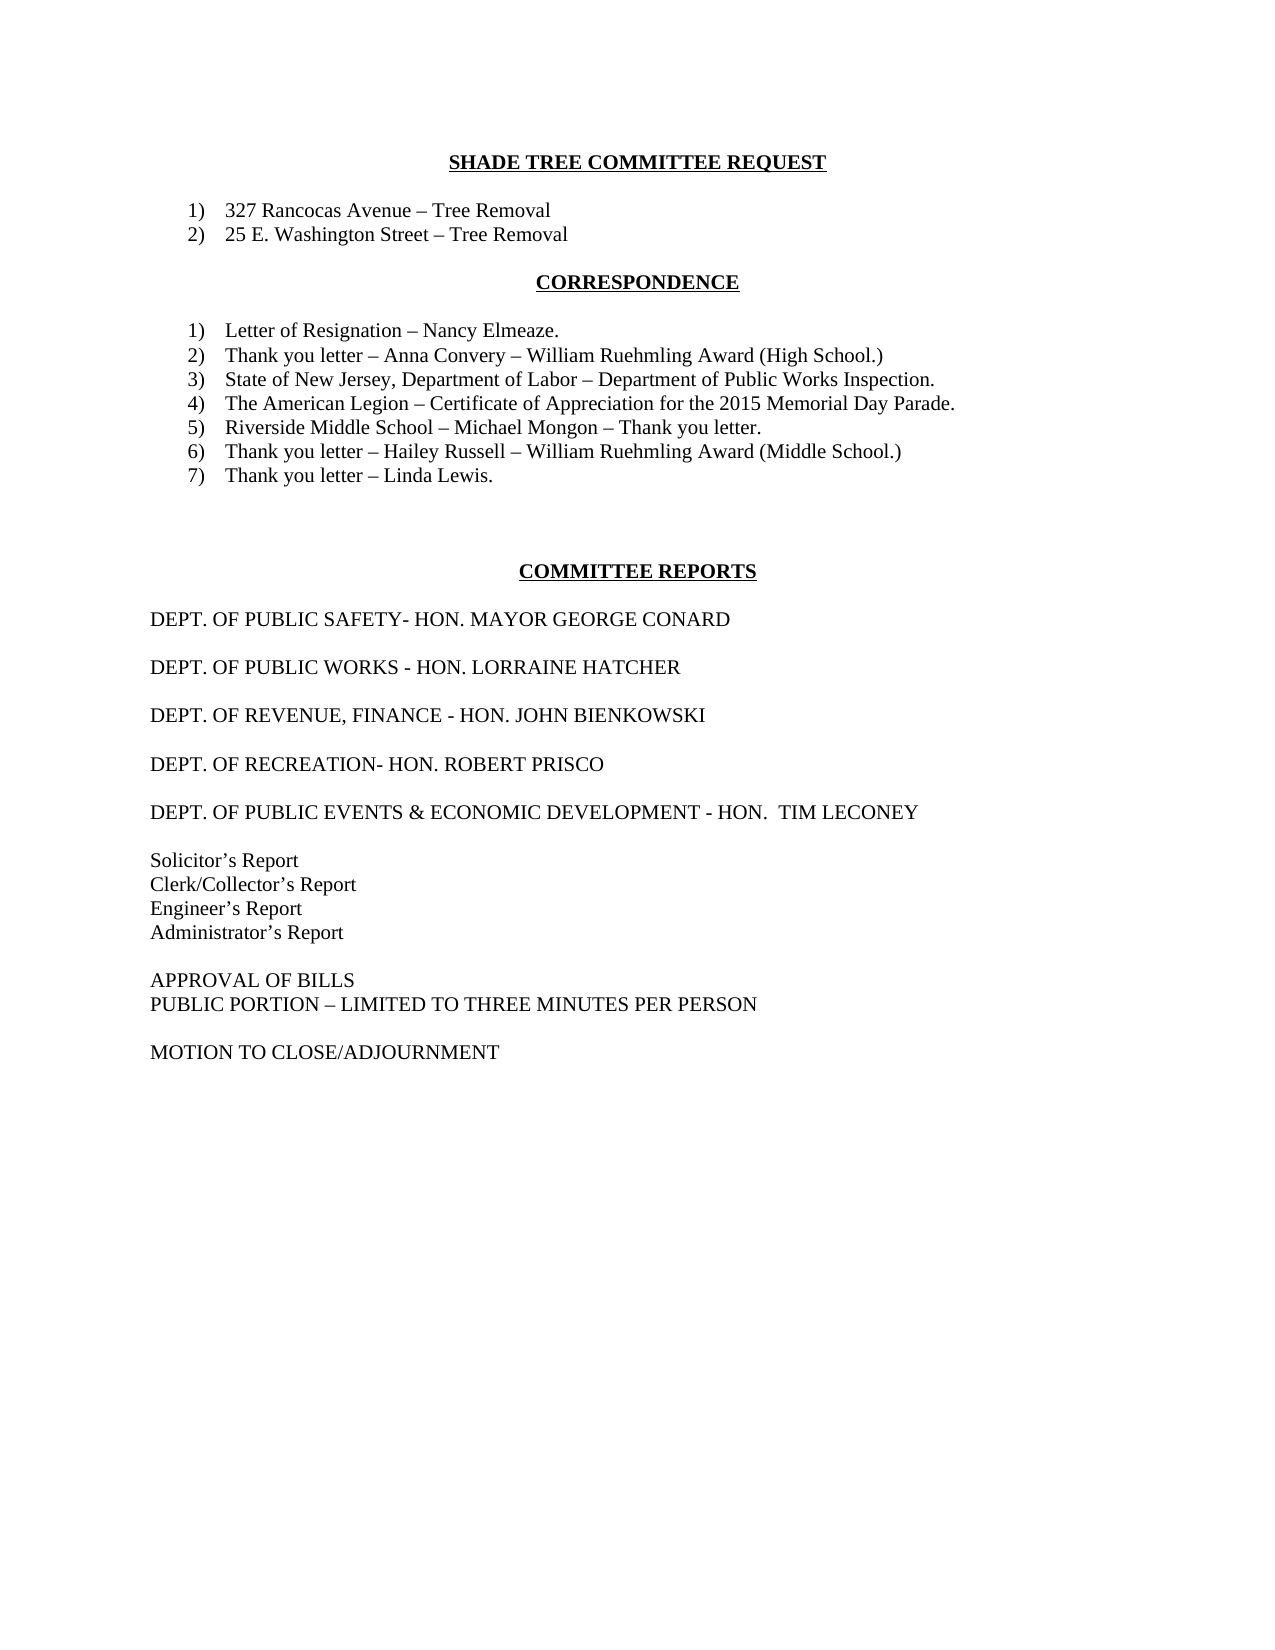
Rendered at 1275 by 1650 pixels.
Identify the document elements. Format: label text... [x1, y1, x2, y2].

text DEPT. OF PUBLIC SAFETY- . MAYOR GEORGE CONARD [150, 607, 1125, 631]
list Thank you letter – Anna Convery – William Ruehmling Award (High School.) [187, 342, 1125, 367]
list Letter of Resignation – Nancy Elmeaze. [187, 318, 1125, 342]
list Thank you letter – Hailey Russell – William Ruehmling Award (Middle School.) [187, 439, 1125, 463]
text DEPT. OF PUBLIC WORKS - . LORRAINE HATCHER [150, 655, 1125, 679]
list Riverside Middle School – Michael Mongon – Thank you letter. [187, 415, 1125, 439]
text SHADE COMMITTEE REQUEST [150, 150, 1125, 174]
text DEPT. OF RECREATION- . ROBERT PRISCO [150, 752, 1125, 776]
text DEPT. OF REVENUE, FINANCE - . JOHN BIENKOWSKI [150, 703, 1125, 727]
list State of New Jersey, Department of Labor – Department of Public Works Inspection. [187, 367, 1125, 391]
text MOTION TO CLOSE/ADJOURNMENT [150, 1040, 1125, 1064]
list The American Legion – Certificate of Appreciation for the 2015 Memorial Day Parade. [187, 391, 1125, 415]
text APPROVAL OF BILLS [150, 968, 1125, 992]
text DEPT. OF PUBLIC EVENTS & ECONOMIC DEVELOPMENT - HON. TIM LECONEY [150, 800, 1125, 824]
text Administrator’s Report [150, 920, 1125, 944]
text Solicitor’s Report [150, 848, 1125, 872]
list 327 Rancocas Avenue – Tree Removal [187, 198, 1125, 222]
text CORRESPONDENCE [150, 270, 1125, 294]
list 25 E. Washington Street – Tree Removal [187, 222, 1125, 246]
text Clerk/Collector’s Report [150, 872, 1125, 896]
text Engineer’s Report [150, 896, 1125, 920]
list Thank you letter – Linda Lewis. [187, 463, 1125, 487]
text PUBLIC PORTION – LIMITED TO THREE MINUTES PERSON [150, 992, 1125, 1016]
text COMMITTEE REPORTS [150, 559, 1125, 583]
